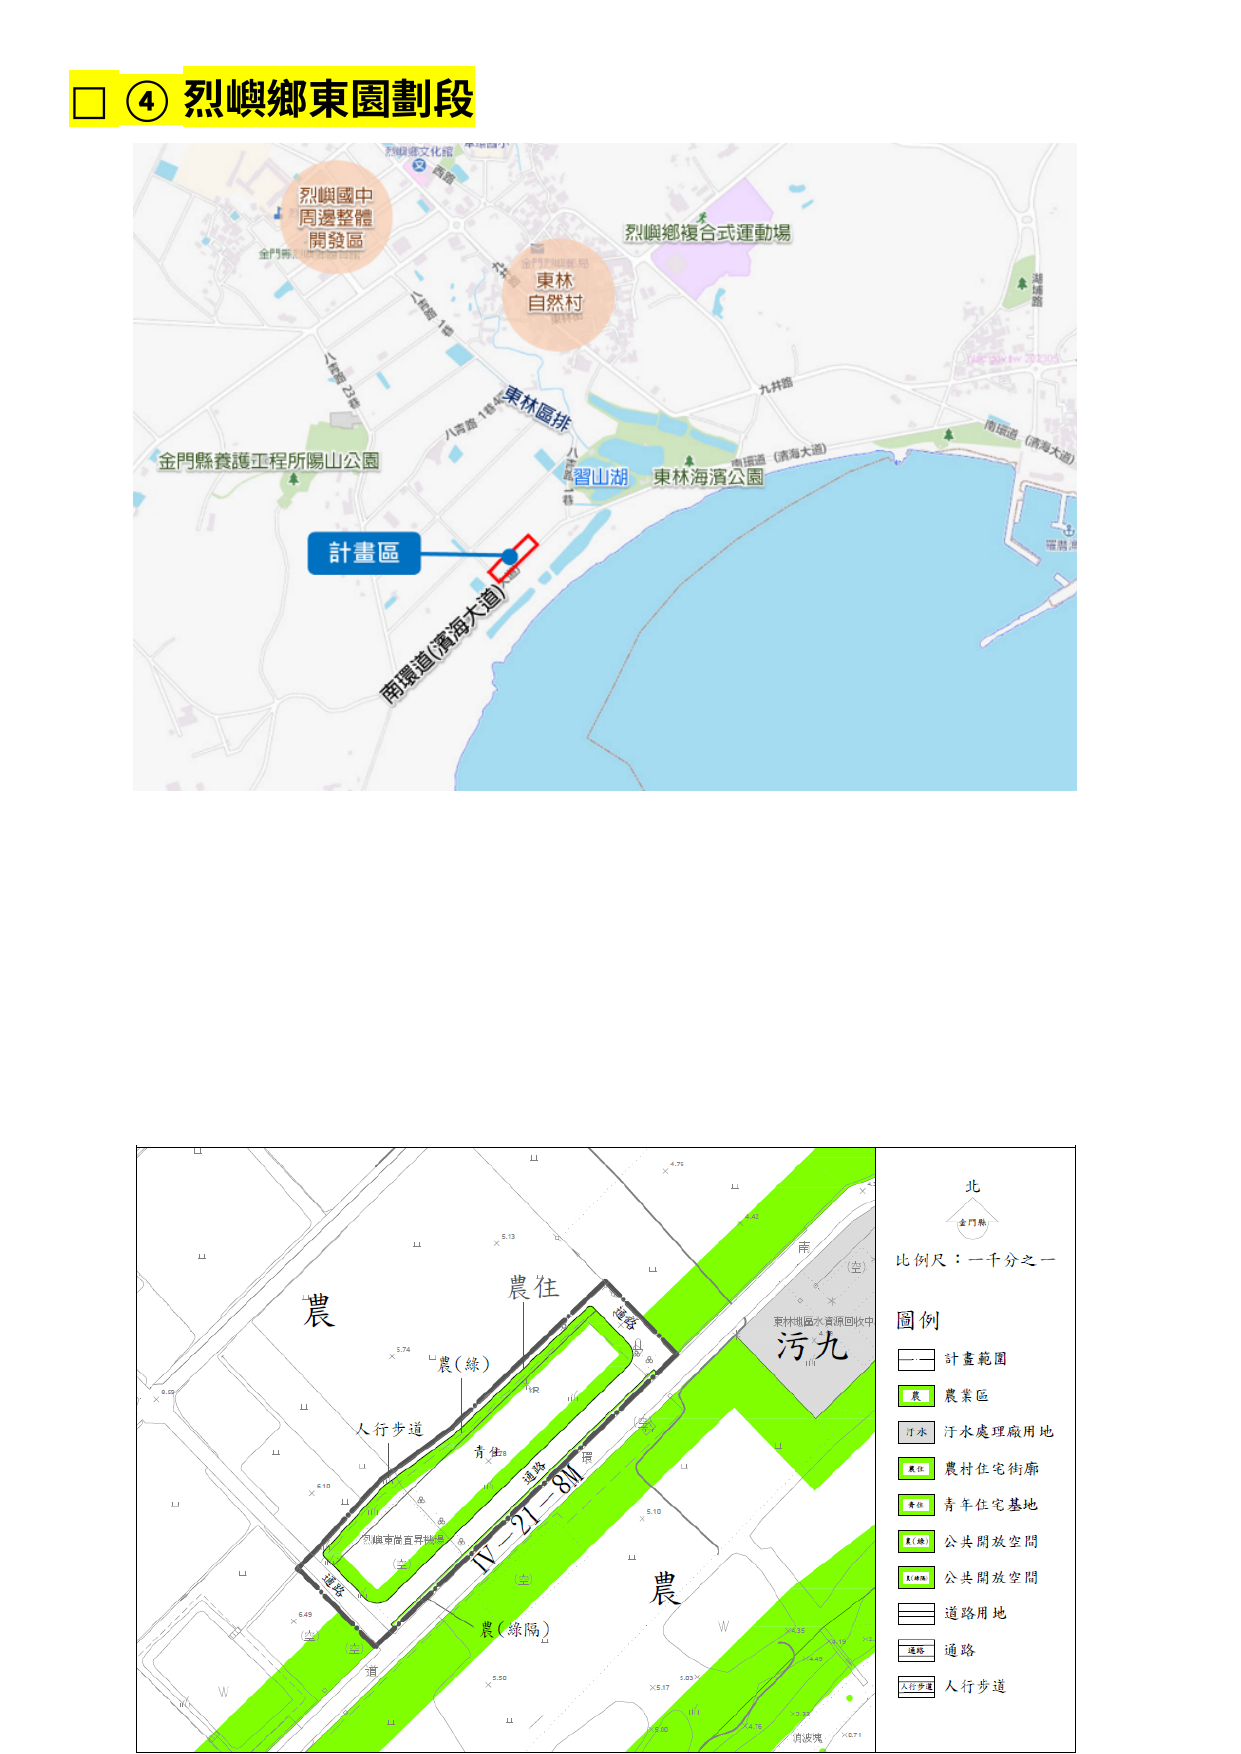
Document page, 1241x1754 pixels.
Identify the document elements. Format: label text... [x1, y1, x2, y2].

list ④烈嶼鄉東園劃段 [69, 59, 1167, 134]
picture [133, 143, 1077, 791]
